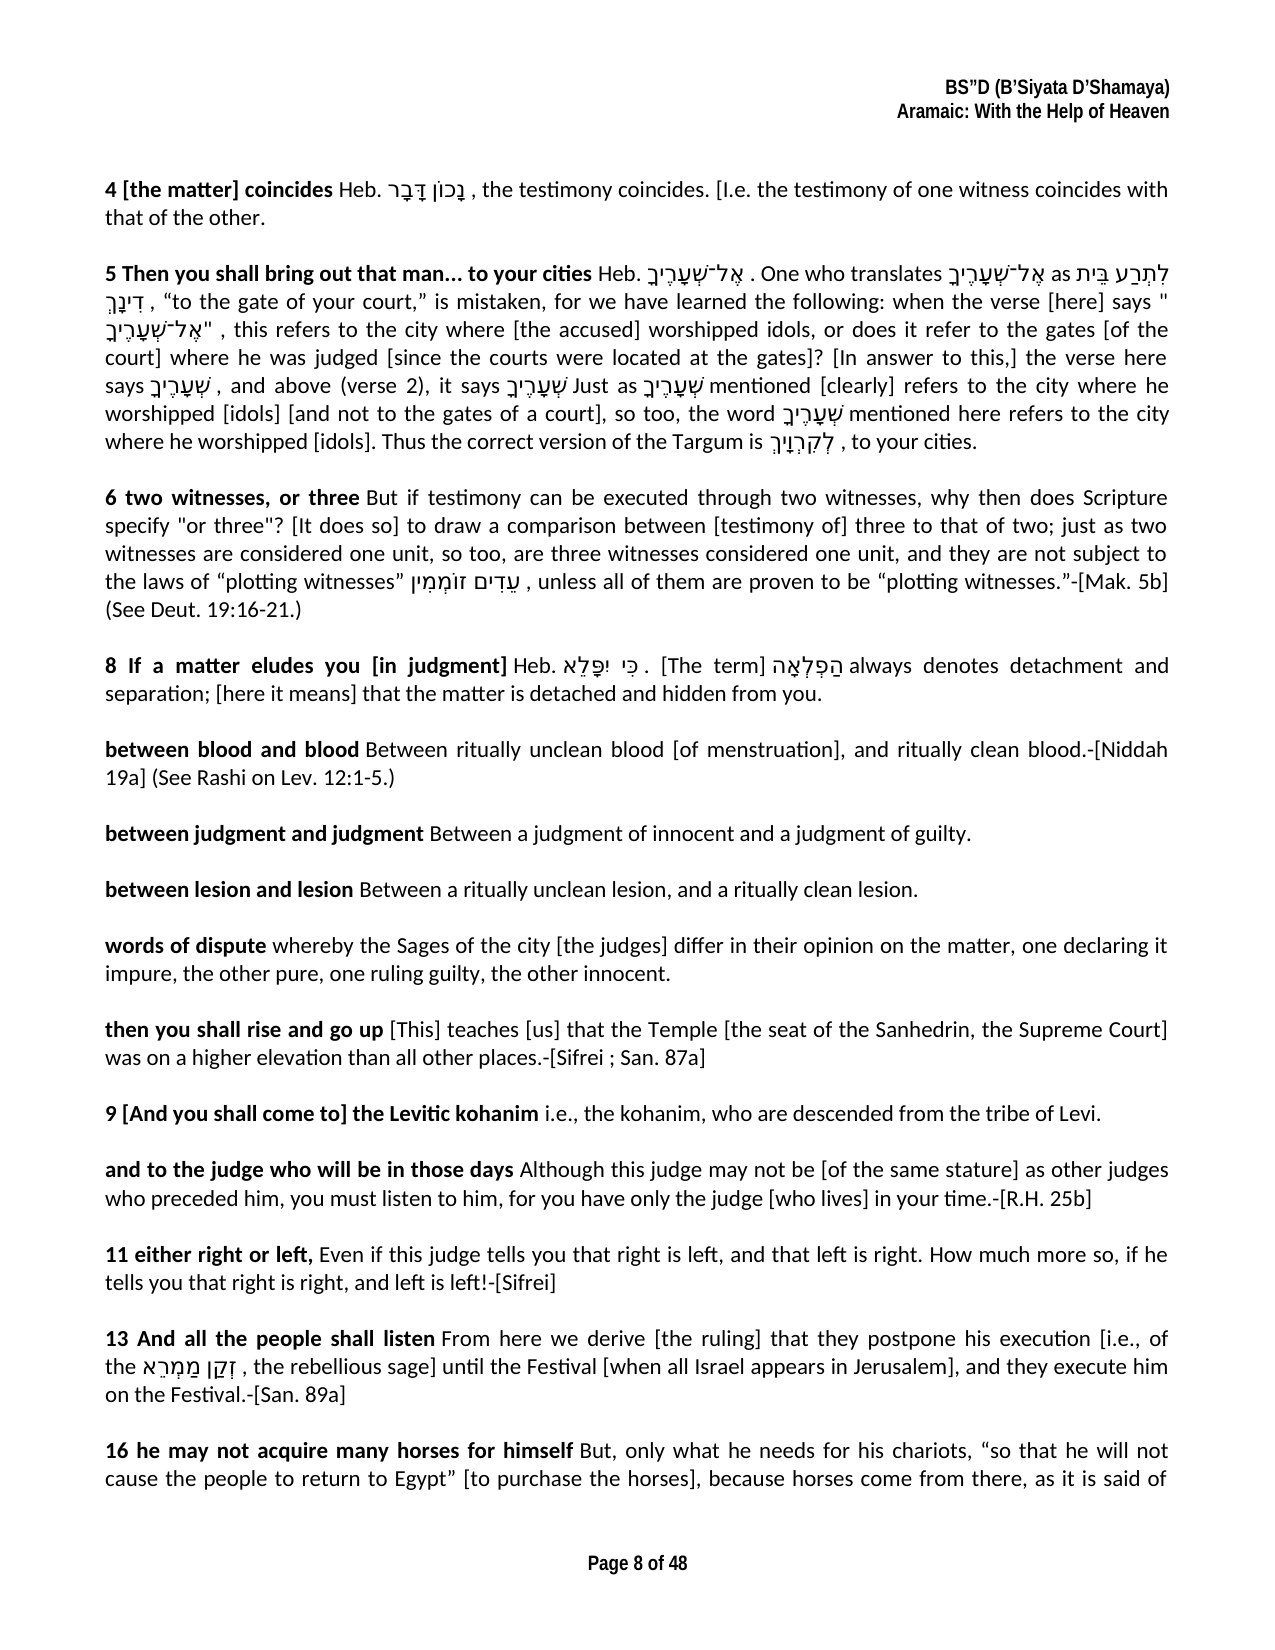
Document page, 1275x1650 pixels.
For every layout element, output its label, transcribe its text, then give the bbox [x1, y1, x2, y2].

text between judgment and judgment Between a judgment of innocent and a judgment of guilty. [105, 819, 1170, 847]
text between lesion and lesion Between a ritually unclean lesion, and a ritually clean lesion. [105, 875, 1170, 903]
text and to the judge who will be in those days Although this judge may not be [of the same stature] as other judges who preceded him, you must listen to him, for you have only the judge [who lives] in your time.-[R.H. 25b] [105, 1156, 1170, 1212]
text then you shall rise and go up [This] teaches [us] that the Temple [the seat of the Sanhedrin, the Supreme Court] was on a higher elevation than all other places.-[Sifrei ; San. 87a] [105, 1016, 1170, 1072]
text 6 two witnesses, or three But if testimony can be executed through two witnesses, why then does Scripture specify "or three"? [It does so] to draw a comparison between [testimony of] three to that of two; just as two witnesses are considered one unit, so too, are three witnesses considered one unit, and they are not subject to the laws of “plotting witnesses” עֵדִים זוֹמְמִין , unless all of them are proven to be “plotting witnesses.”-[Mak. 5b] (See Deut. 19:16-21.) [105, 483, 1170, 623]
text 8 If a matter eludes you [in judgment] Heb. כִּי יִפָּלֵא . [The term] הַפְלְאָה always denotes detachment and separation; [here it means] that the matter is detached and hidden from you. [105, 651, 1170, 707]
text 13 And all the people shall listen From here we derive [the ruling] that they postpone his execution [i.e., of the זְקַן מַמְרֵא , the rebellious sage] until the Festival [when all Israel appears in Jerusalem], and they execute him on the Festival.-[San. 89a] [105, 1324, 1170, 1408]
text between blood and blood Between ritually unclean blood [of menstruation], and ritually clean blood.-[Niddah 19a] (See Rashi on Lev. 12:1-5.) [105, 735, 1170, 791]
text 11 either right or left, Even if this judge tells you that right is left, and that left is right. How much more so, if he tells you that right is right, and left is left!-[Sifrei] [105, 1240, 1170, 1296]
text 5 Then you shall bring out that man... to your cities Heb. אֶל־שְׁעָרֶיךָ . One who translates אֶל־שְׁעָרֶיךָ as לִתְרַע בֵּית דִינָךְ , “to the gate of your court,” is mistaken, for we have learned the following: when the verse [here] says "אֶל־שְׁעָרֶיךָ" , this refers to the city where [the accused] worshipped idols, or does it refer to the gates [of the court] where he was judged [since the courts were located at the gates]? [In answer to this,] the verse here says שְׁעָרֶיךָ , and above (verse 2), it says שְׁעָרֶיךָ Just as שְׁעָרֶיךָ mentioned [clearly] refers to the city where he worshipped [idols] [and not to the gates of a court], so too, the word שְׁעָרֶיךָ mentioned here refers to the city where he worshipped [idols]. Thus the correct version of the Targum is לְקִרְוָיךְ , to your cities. [105, 259, 1170, 455]
text 9 [And you shall come to] the Levitic kohanim i.e., the kohanim, who are descended from the tribe of Levi. [105, 1099, 1170, 1128]
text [105, 1436, 1170, 1492]
text 4 [the matter] coincides Heb. נָכוֹן דָּבָר , the testimony coincides. [I.e. the testimony of one witness coincides with that of the other. [105, 175, 1170, 231]
text words of dispute whereby the Sages of the city [the judges] differ in their opinion on the matter, one declaring it impure, the other pure, one ruling guilty, the other innocent. [105, 931, 1170, 987]
